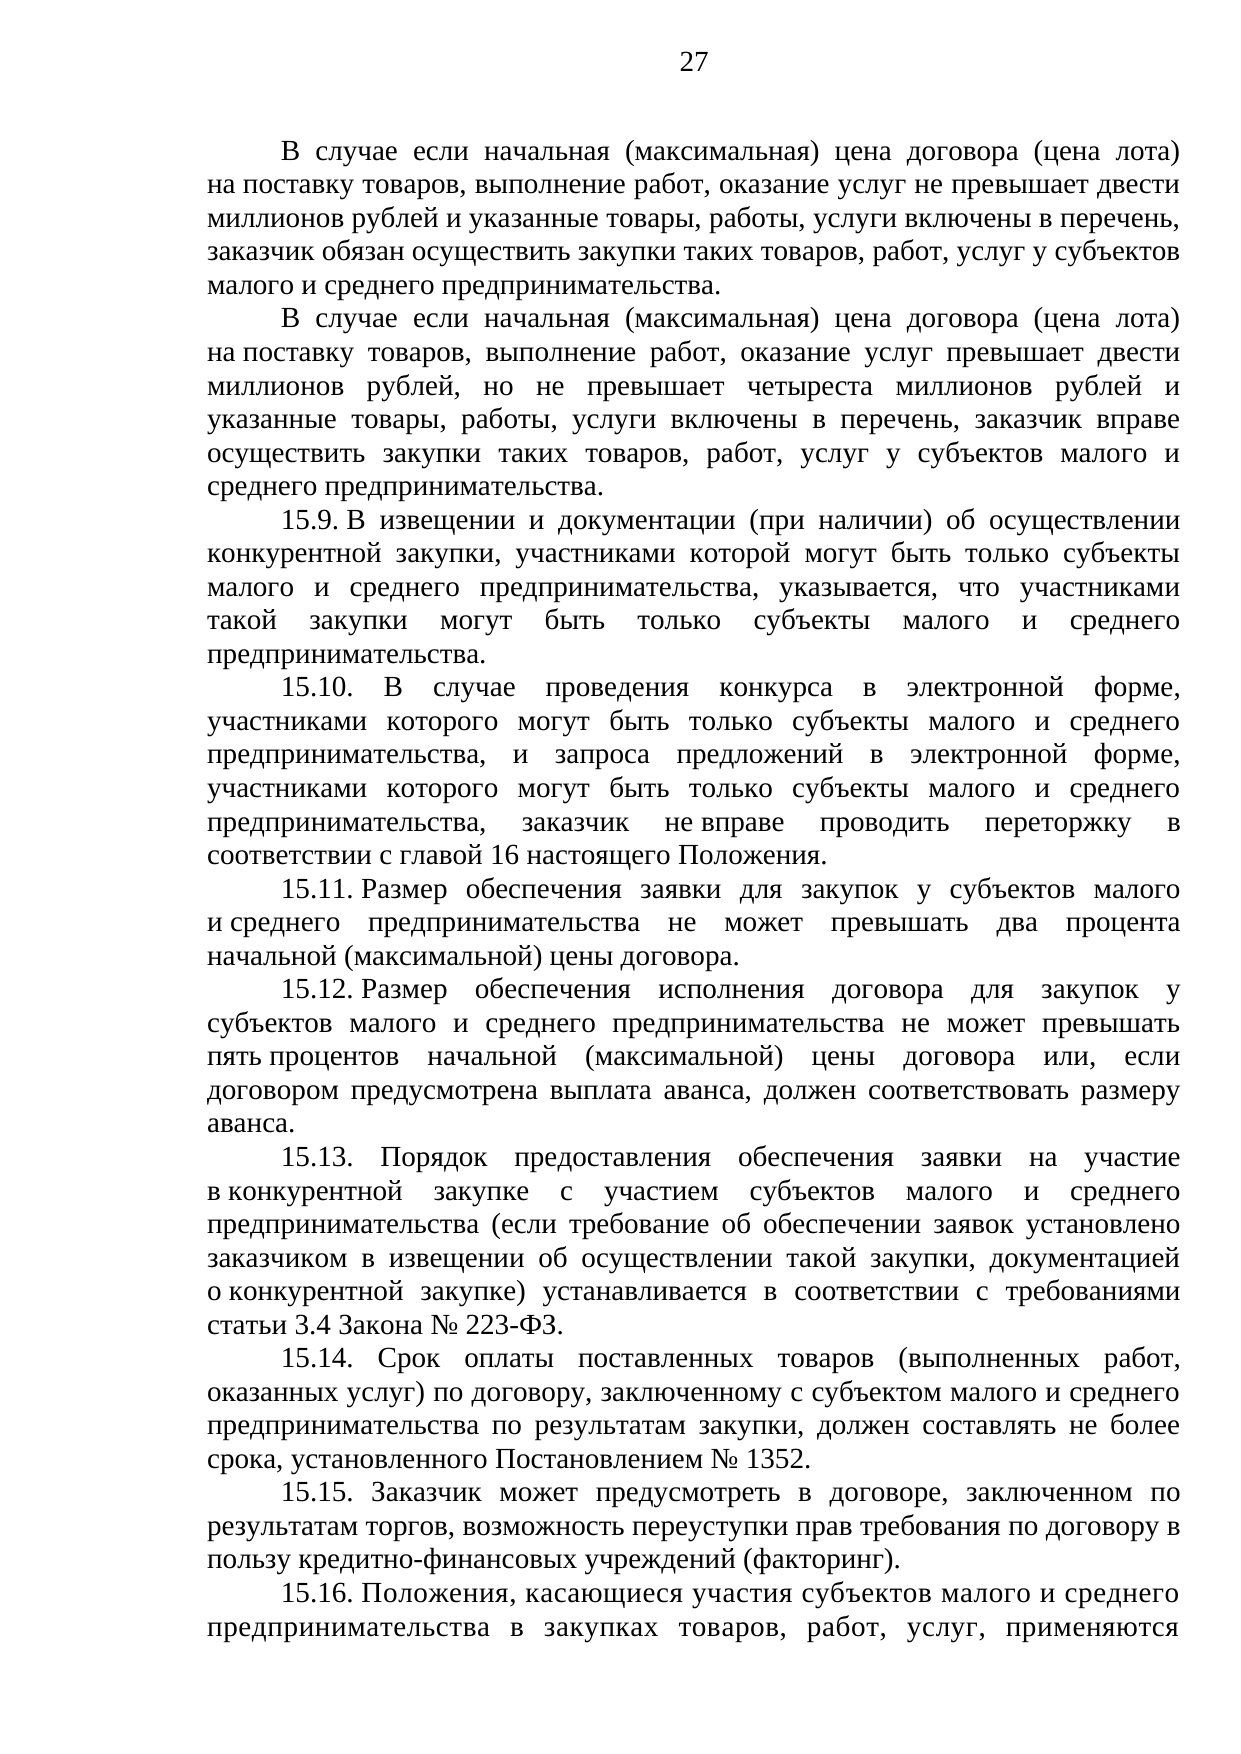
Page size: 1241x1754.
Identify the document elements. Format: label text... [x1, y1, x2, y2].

text 15.14. Срок оплаты поставленных товаров (выполненных работ, оказанных услуг) по договору, заключенному с субъектом малого и среднего предпринимательства по результатам закупки, должен составлять не более срока, установленного Постановлением № 1352. [207, 1340, 1181, 1474]
text 15.9. В извещении и документации (при наличии) об осуществлении конкурентной закупки, участниками которой могут быть только субъекты малого и среднего предпринимательства, указывается, что участниками такой закупки могут быть только субъекты малого и среднего предпринимательства. [207, 502, 1181, 669]
text В случае если начальная (максимальная) цена договора (цена лота) на поставку товаров, выполнение работ, оказание услуг превышает двести миллионов рублей, но не превышает четыреста миллионов рублей и указанные товары, работы, услуги включены в перечень, заказчик вправе осуществить закупки таких товаров, работ, услуг у субъектов малого и среднего предпринимательства. [207, 301, 1181, 502]
text 15.10. В случае проведения конкурса в электронной форме, участниками которого могут быть только субъекты малого и среднего предпринимательства, и запроса предложений в электронной форме, участниками которого могут быть только субъекты малого и среднего предпринимательства, заказчик не вправе проводить переторжку в соответствии с главой 16 настоящего Положения. [207, 669, 1181, 871]
text 15.12. Размер обеспечения исполнения договора для закупок у субъектов малого и среднего предпринимательства не может превышать пять процентов начальной (максимальной) цены договора или, если договором предусмотрена выплата аванса, должен соответствовать размеру аванса. [207, 971, 1181, 1139]
text 15.15. Заказчик может предусмотреть в договоре, заключенном по результатам торгов, возможность переуступки прав требования по договору в пользу кредитно-финансовых учреждений (факторинг). [207, 1474, 1181, 1575]
text 15.11. Размер обеспечения заявки для закупок у субъектов малого и среднего предпринимательства не может превышать два процента начальной (максимальной) цены договора. [207, 871, 1181, 971]
text 15.13. Порядок предоставления обеспечения заявки на участие в конкурентной закупке с участием субъектов малого и среднего предпринимательства (если требование об обеспечении заявок установлено заказчиком в извещении об осуществлении такой закупки, документацией о конкурентной закупке) устанавливается в соответствии с требованиями статьи 3.4 Закона № 223-ФЗ. [207, 1139, 1181, 1340]
text В случае если начальная (максимальная) цена договора (цена лота) на поставку товаров, выполнение работ, оказание услуг не превышает двести миллионов рублей и указанные товары, работы, услуги включены в перечень, заказчик обязан осуществить закупки таких товаров, работ, услуг у субъектов малого и среднего предпринимательства. [207, 133, 1181, 301]
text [207, 1575, 1181, 1642]
